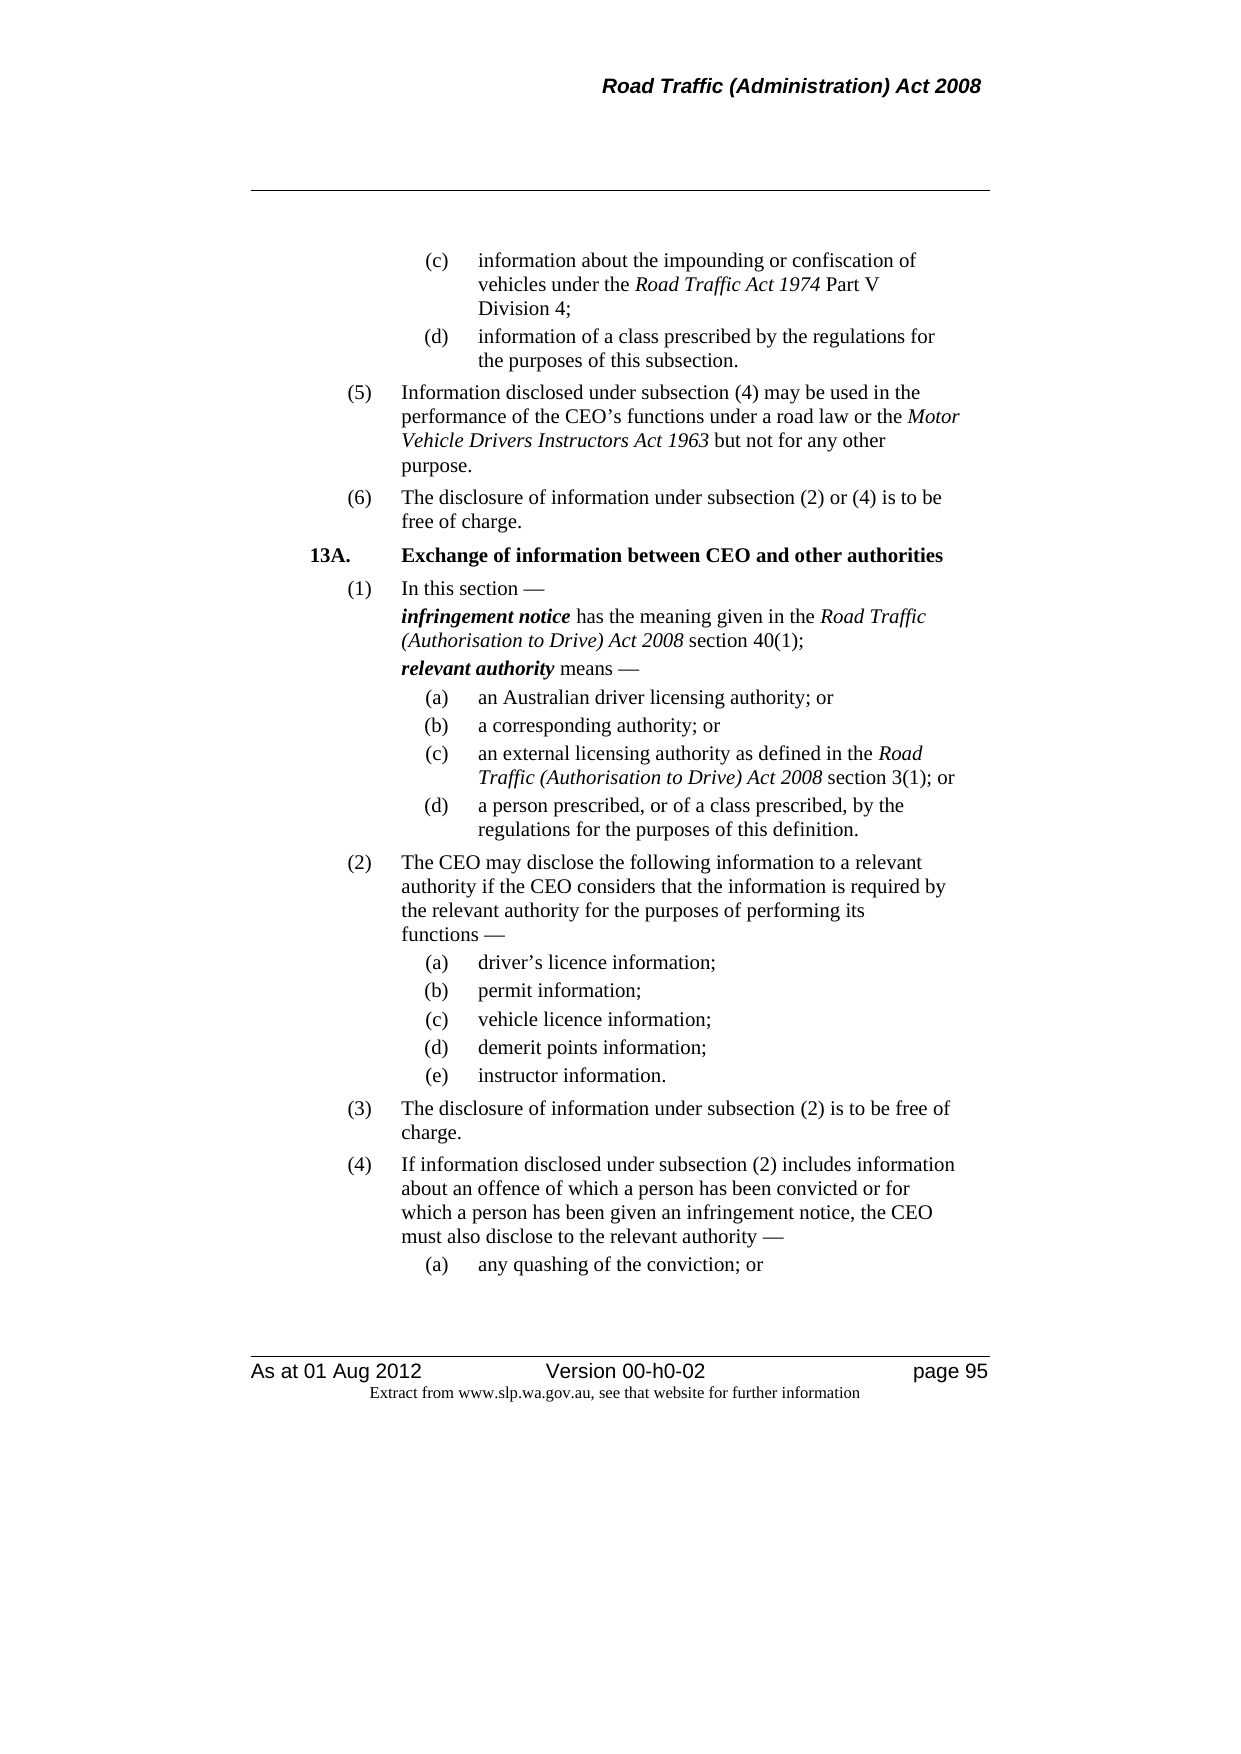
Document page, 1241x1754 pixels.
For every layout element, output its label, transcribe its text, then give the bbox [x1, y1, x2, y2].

text (b) a corresponding authority; or [389, 713, 960, 737]
subtitle 13A. Exchange of information between CEO and other authorities [309, 543, 960, 567]
text (c) information about the impounding or confiscation of vehicles under the Road Traffic Act 1974 Part V Division 4; [389, 247, 960, 320]
text (1) In this section — [312, 576, 960, 600]
text (5) Information disclosed under subsection (4) may be used in the performance of the CEO’s functions under a road law or the Motor Vehicle Drivers Instructors Act 1963 but not for any other purpose. [312, 380, 960, 477]
text (a) an Australian driver licensing authority; or [389, 684, 960, 709]
text (a) any quashing of the conviction; or [389, 1252, 960, 1276]
text (3) The disclosure of information under subsection (2) is to be free of charge. [312, 1096, 960, 1144]
text (4) If information disclosed under subsection (2) includes information about an offence of which a person has been convicted or for which a person has been given an infringement notice, the CEO must also disclose to the relevant authority — [312, 1152, 960, 1248]
text (b) permit information; [389, 978, 960, 1002]
text (d) a person prescribed, or of a class prescribed, by the regulations for the purposes of this definition. [389, 793, 960, 841]
text (c) an external licensing authority as defined in the Road Traffic (Authorisation to Drive) Act 2008 section 3(1); or [389, 741, 960, 789]
text (c) vehicle licence information; [389, 1007, 960, 1031]
text (e) instructor information. [389, 1063, 960, 1087]
text (d) information of a class prescribed by the regulations for the purposes of this subsection. [389, 324, 960, 372]
text (2) The CEO may disclose the following information to a relevant authority if the CEO considers that the information is required by the relevant authority for the purposes of performing its functions — [312, 850, 960, 946]
text (d) demerit points information; [389, 1035, 960, 1059]
text relevant authority means — [369, 656, 960, 680]
text infringement notice has the meaning given in the Road Traffic (Authorisation to Drive) Act 2008 section 40(1); [369, 604, 960, 652]
text (6) The disclosure of information under subsection (2) or (4) is to be free of charge. [312, 485, 960, 533]
text (a) driver’s licence information; [389, 950, 960, 974]
